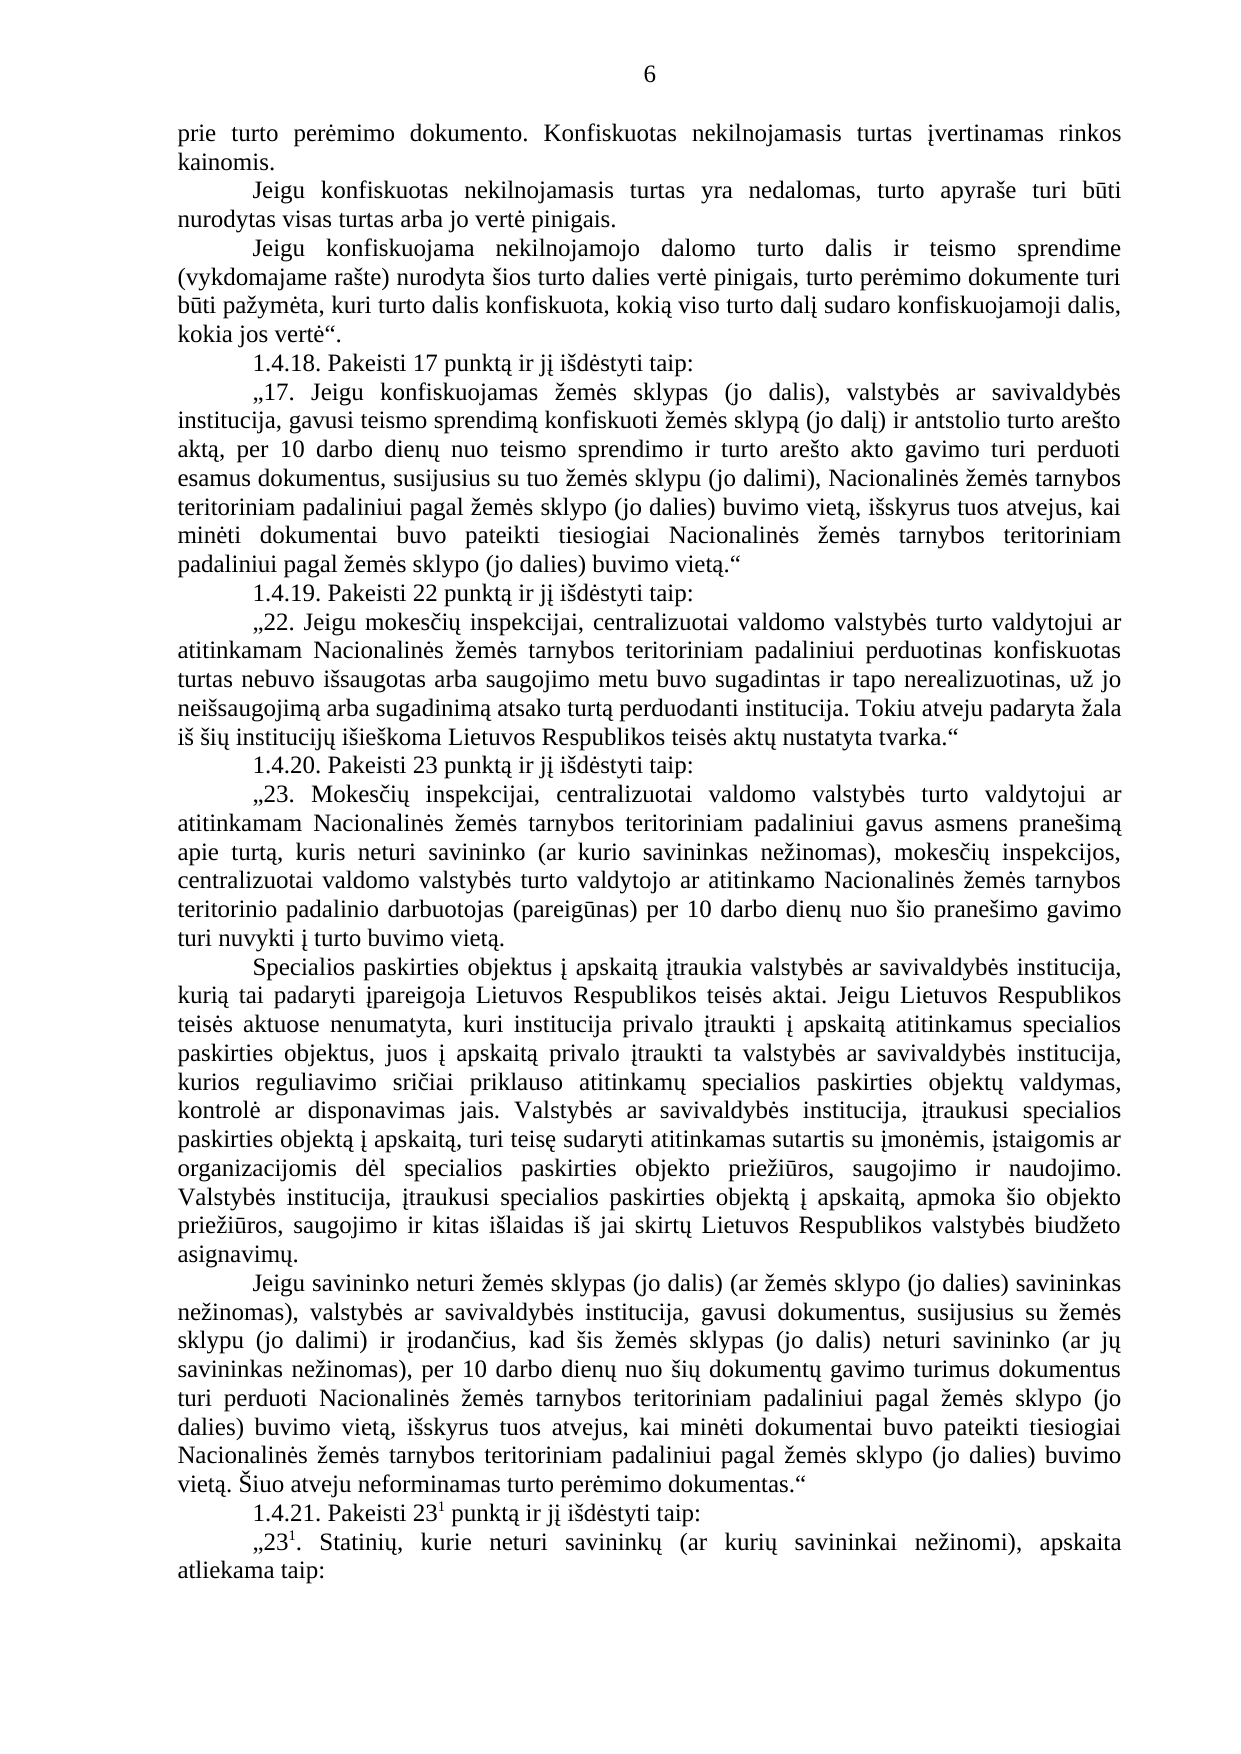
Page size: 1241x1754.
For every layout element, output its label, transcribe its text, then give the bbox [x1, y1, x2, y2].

text Specialios paskirties objektus į apskaitą įtraukia valstybės ar savivaldybės institucija, kurią tai padaryti įpareigoja Lietuvos Respublikos teisės aktai. Jeigu Lietuvos Respublikos teisės aktuose nenumatyta, kuri institucija privalo įtraukti į apskaitą atitinkamus specialios paskirties objektus, juos į apskaitą privalo įtraukti ta valstybės ar savivaldybės institucija, kurios reguliavimo sričiai priklauso atitinkamų specialios paskirties objektų valdymas, kontrolė ar disponavimas jais. Valstybės ar savivaldybės institucija, įtraukusi specialios paskirties objektą į apskaitą, turi teisę sudaryti atitinkamas sutartis su įmonėmis, įstaigomis ar organizacijomis dėl specialios paskirties objekto priežiūros, saugojimo ir naudojimo. Valstybės institucija, įtraukusi specialios paskirties objektą į apskaitą, apmoka šio objekto priežiūros, saugojimo ir kitas išlaidas iš jai skirtų Lietuvos Respublikos valstybės biudžeto asignavimų. [177, 952, 1122, 1268]
text „17. Jeigu konfiskuojamas žemės sklypas (jo dalis), valstybės ar savivaldybės institucija, gavusi teismo sprendimą konfiskuoti žemės sklypą (jo dalį) ir antstolio turto arešto aktą, per 10 darbo dienų nuo teismo sprendimo ir turto arešto akto gavimo turi perduoti esamus dokumentus, susijusius su tuo žemės sklypu (jo dalimi), Nacionalinės žemės tarnybos teritoriniam padaliniui pagal žemės sklypo (jo dalies) buvimo vietą, išskyrus tuos atvejus, kai minėti dokumentai buvo pateikti tiesiogiai Nacionalinės žemės tarnybos teritoriniam padaliniui pagal žemės sklypo (jo dalies) buvimo vietą.“ [177, 377, 1122, 578]
text 1.4.18. Pakeisti 17 punktą ir jį išdėstyti taip: [177, 348, 1122, 377]
text 1.4.20. Pakeisti 23 punktą ir jį išdėstyti taip: [177, 751, 1122, 779]
text Jeigu savininko neturi žemės sklypas (jo dalis) (ar žemės sklypo (jo dalies) savininkas nežinomas), valstybės ar savivaldybės institucija, gavusi dokumentus, susijusius su žemės sklypu (jo dalimi) ir įrodančius, kad šis žemės sklypas (jo dalis) neturi savininko (ar jų savininkas nežinomas), per 10 darbo dienų nuo šių dokumentų gavimo turimus dokumentus turi perduoti Nacionalinės žemės tarnybos teritoriniam padaliniui pagal žemės sklypo (jo dalies) buvimo vietą, išskyrus tuos atvejus, kai minėti dokumentai buvo pateikti tiesiogiai Nacionalinės žemės tarnybos teritoriniam padaliniui pagal žemės sklypo (jo dalies) buvimo vietą. Šiuo atveju neforminamas turto perėmimo dokumentas.“ [177, 1268, 1122, 1498]
text „231. Statinių, kurie neturi savininkų (ar kurių savininkai nežinomi), apskaita atliekama taip: [177, 1527, 1122, 1584]
text 1.4.21. Pakeisti 231 punktą ir jį išdėstyti taip: [177, 1498, 1122, 1527]
text „23. Mokesčių inspekcijai, centralizuotai valdomo valstybės turto valdytojui ar atitinkamam Nacionalinės žemės tarnybos teritoriniam padaliniui gavus asmens pranešimą apie turtą, kuris neturi savininko (ar kurio savininkas nežinomas), mokesčių inspekcijos, centralizuotai valdomo valstybės turto valdytojo ar atitinkamo Nacionalinės žemės tarnybos teritorinio padalinio darbuotojas (pareigūnas) per 10 darbo dienų nuo šio pranešimo gavimo turi nuvykti į turto buvimo vietą. [177, 779, 1122, 952]
text 1.4.19. Pakeisti 22 punktą ir jį išdėstyti taip: [177, 578, 1122, 607]
text „22. Jeigu mokesčių inspekcijai, centralizuotai valdomo valstybės turto valdytojui ar atitinkamam Nacionalinės žemės tarnybos teritoriniam padaliniui perduotinas konfiskuotas turtas nebuvo išsaugotas arba saugojimo metu buvo sugadintas ir tapo nerealizuotinas, už jo neišsaugojimą arba sugadinimą atsako turtą perduodanti institucija. Tokiu atveju padaryta žala iš šių institucijų išieškoma Lietuvos Respublikos teisės aktų nustatyta tvarka.“ [177, 607, 1122, 751]
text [177, 118, 1122, 176]
text Jeigu konfiskuojama nekilnojamojo dalomo turto dalis ir teismo sprendime (vykdomajame rašte) nurodyta šios turto dalies vertė pinigais, turto perėmimo dokumente turi būti pažymėta, kuri turto dalis konfiskuota, kokią viso turto dalį sudaro konfiskuojamoji dalis, kokia jos vertė“. [177, 233, 1122, 348]
text Jeigu konfiskuotas nekilnojamasis turtas yra nedalomas, turto apyraše turi būti nurodytas visas turtas arba jo vertė pinigais. [177, 176, 1122, 233]
